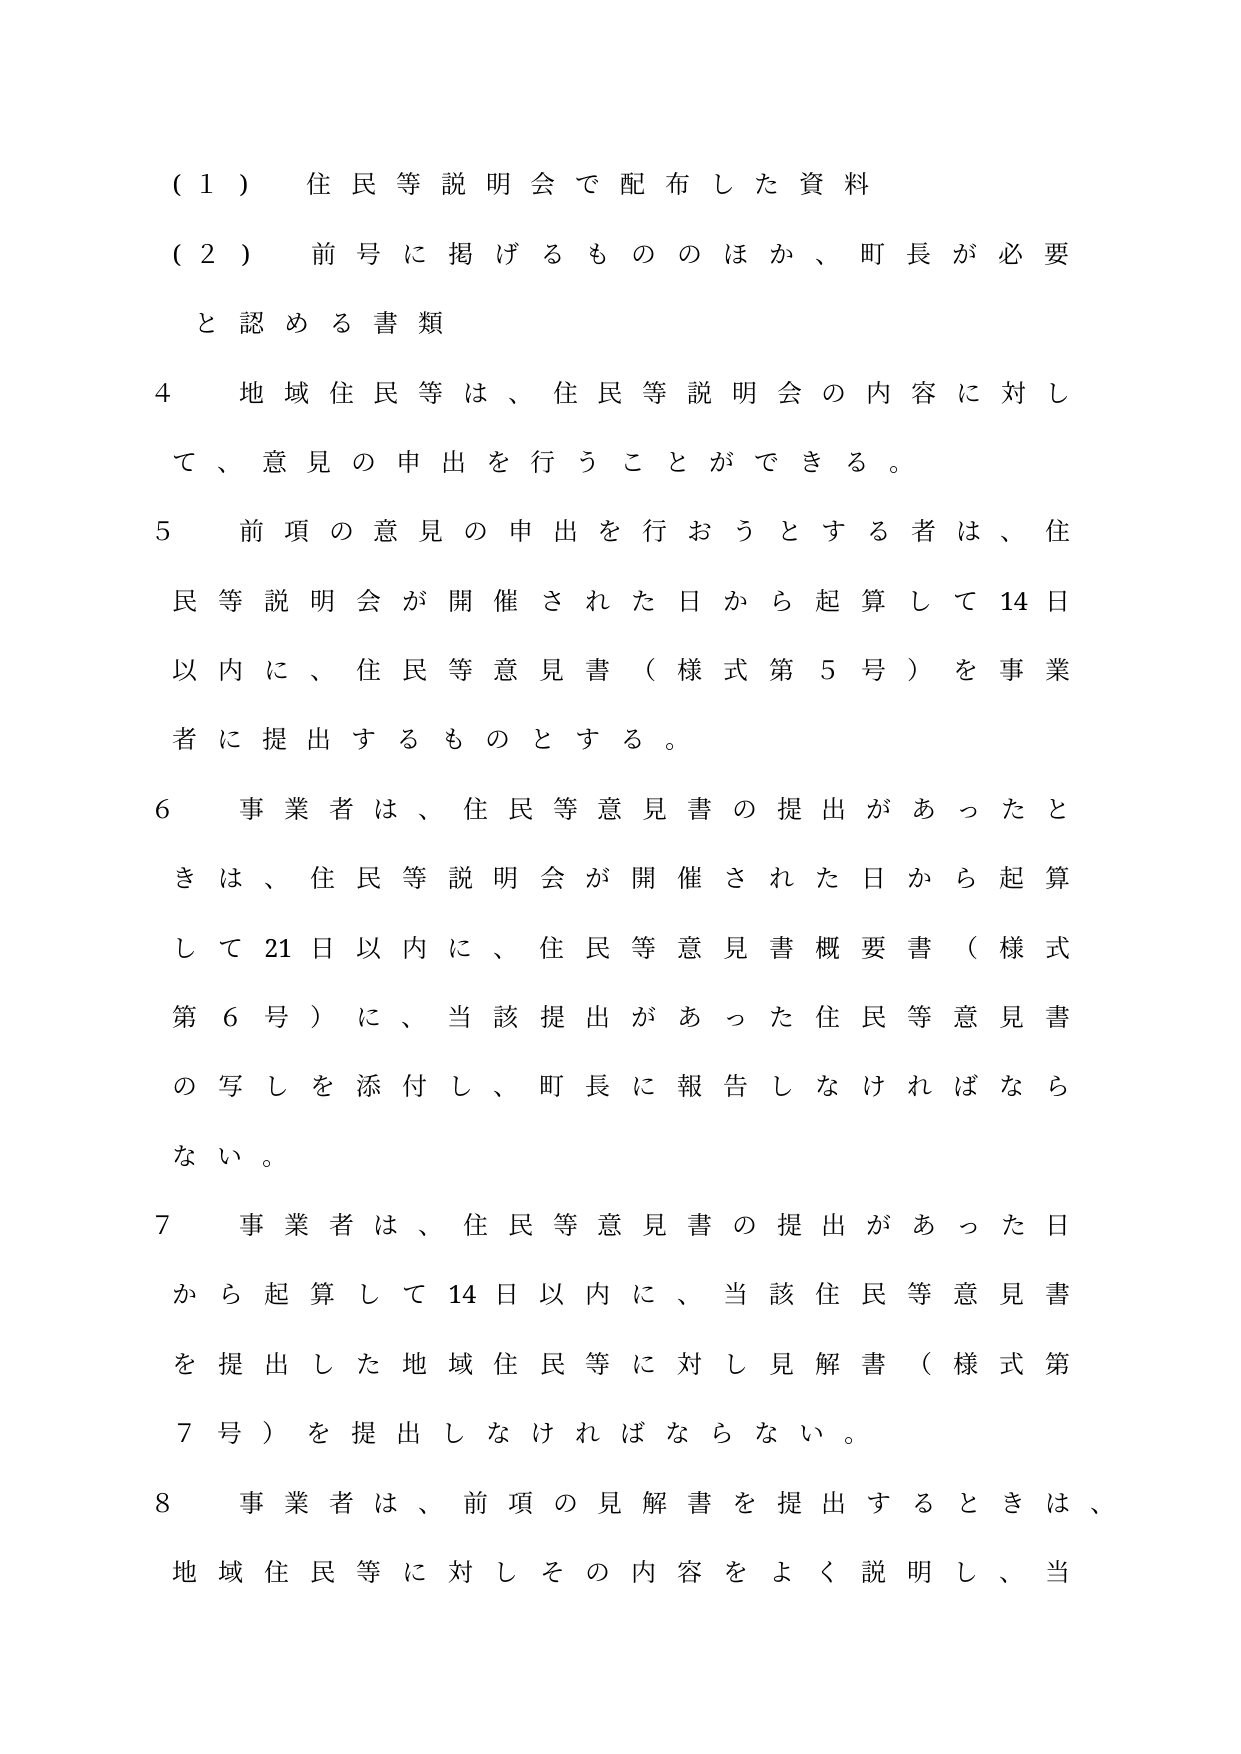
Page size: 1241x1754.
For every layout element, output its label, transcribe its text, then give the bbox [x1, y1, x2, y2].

text ４ 地域住民等は、住民等説明会の内容に対して、意見の申出を行うことができる。 [150, 357, 1090, 495]
text (２) 前号に掲げるもののほか、町長が必要と認める書類 [172, 218, 1090, 357]
text ６ 事業者は、住民等意見書の提出があったときは、住民等説明会が開催された日から起算して21日以内に、住民等意見書概要書（様式第６号）に、当該提出があった住民等意見書の写しを添付し、町長に報告しなければならない。 [150, 773, 1090, 1189]
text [150, 1467, 1090, 1605]
text (１) 住民等説明会で配布した資料 [172, 148, 1090, 218]
text ７ 事業者は、住民等意見書の提出があった日から起算して14日以内に、当該住民等意見書を提出した地域住民等に対し見解書（様式第７号）を提出しなければならない。 [150, 1189, 1090, 1467]
text ５ 前項の意見の申出を行おうとする者は、住民等説明会が開催された日から起算して14日以内に、住民等意見書（様式第５号）を事業者に提出するものとする。 [150, 495, 1090, 773]
